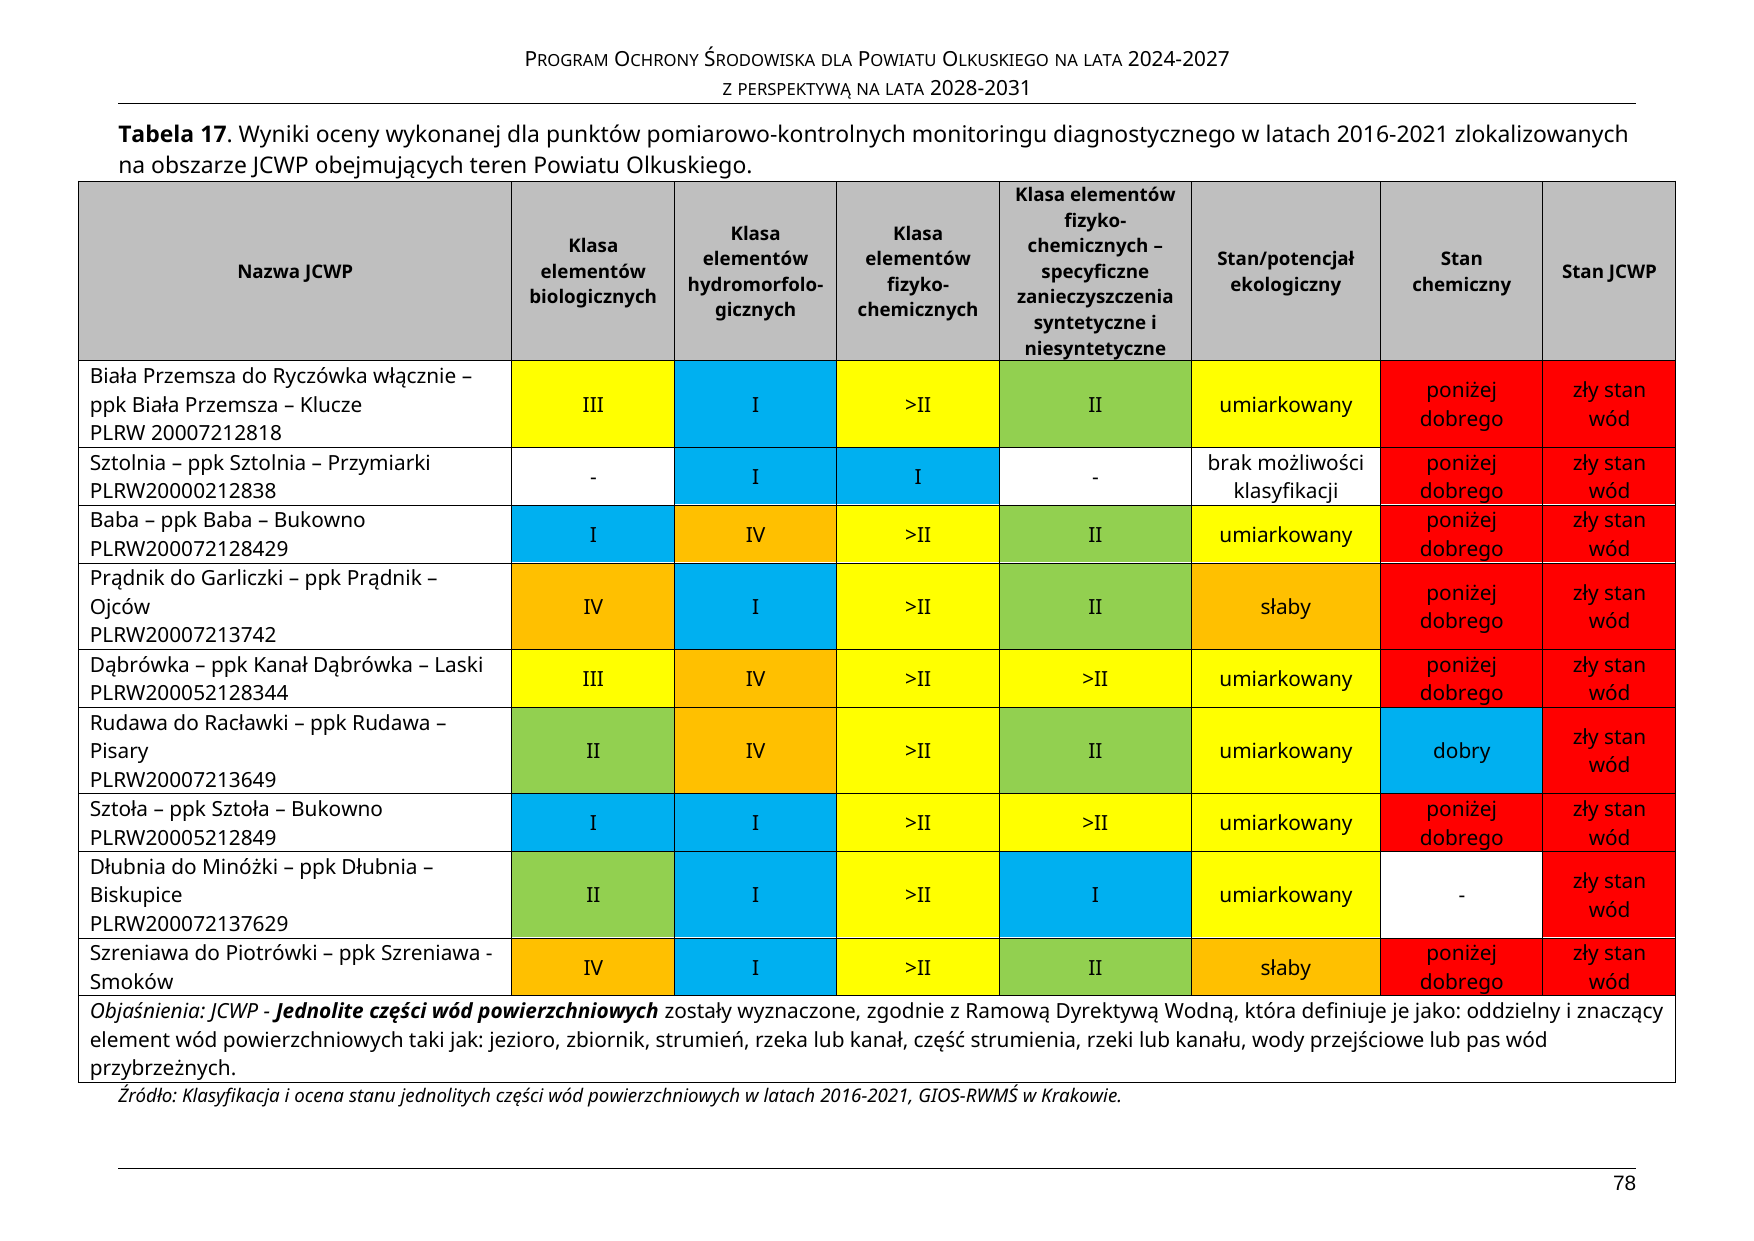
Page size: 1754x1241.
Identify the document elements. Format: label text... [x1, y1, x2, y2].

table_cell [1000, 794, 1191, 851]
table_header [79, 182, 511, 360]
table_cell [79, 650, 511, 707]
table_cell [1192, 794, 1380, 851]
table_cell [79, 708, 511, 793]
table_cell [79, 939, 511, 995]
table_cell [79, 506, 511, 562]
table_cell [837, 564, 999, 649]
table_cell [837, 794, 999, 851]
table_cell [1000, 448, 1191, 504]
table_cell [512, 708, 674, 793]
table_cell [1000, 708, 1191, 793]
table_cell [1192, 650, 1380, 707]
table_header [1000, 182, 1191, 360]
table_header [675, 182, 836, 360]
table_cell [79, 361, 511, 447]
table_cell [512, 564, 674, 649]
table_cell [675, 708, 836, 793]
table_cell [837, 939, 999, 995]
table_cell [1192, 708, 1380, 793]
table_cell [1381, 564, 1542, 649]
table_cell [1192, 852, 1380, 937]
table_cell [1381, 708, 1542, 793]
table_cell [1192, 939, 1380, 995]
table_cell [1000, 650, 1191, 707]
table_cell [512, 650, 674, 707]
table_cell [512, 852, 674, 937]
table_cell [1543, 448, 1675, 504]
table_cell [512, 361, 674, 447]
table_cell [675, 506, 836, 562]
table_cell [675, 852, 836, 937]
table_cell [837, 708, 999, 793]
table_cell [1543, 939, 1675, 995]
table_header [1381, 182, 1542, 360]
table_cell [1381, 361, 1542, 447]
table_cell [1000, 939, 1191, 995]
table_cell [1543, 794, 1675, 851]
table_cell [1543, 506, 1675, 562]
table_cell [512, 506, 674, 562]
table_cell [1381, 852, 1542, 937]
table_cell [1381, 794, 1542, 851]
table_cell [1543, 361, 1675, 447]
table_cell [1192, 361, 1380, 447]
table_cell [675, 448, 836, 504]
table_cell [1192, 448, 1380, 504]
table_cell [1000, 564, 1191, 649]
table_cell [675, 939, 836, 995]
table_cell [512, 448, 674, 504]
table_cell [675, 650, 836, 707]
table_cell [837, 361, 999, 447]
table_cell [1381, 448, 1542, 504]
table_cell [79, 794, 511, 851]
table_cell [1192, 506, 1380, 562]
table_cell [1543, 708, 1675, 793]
text Źródło: Klasyfikacja i ocena stanu jednolitych części wód powierzchniowych w latach 2016-2021, GIOS-RWMŚ w Krakowie. [118, 1083, 1636, 1108]
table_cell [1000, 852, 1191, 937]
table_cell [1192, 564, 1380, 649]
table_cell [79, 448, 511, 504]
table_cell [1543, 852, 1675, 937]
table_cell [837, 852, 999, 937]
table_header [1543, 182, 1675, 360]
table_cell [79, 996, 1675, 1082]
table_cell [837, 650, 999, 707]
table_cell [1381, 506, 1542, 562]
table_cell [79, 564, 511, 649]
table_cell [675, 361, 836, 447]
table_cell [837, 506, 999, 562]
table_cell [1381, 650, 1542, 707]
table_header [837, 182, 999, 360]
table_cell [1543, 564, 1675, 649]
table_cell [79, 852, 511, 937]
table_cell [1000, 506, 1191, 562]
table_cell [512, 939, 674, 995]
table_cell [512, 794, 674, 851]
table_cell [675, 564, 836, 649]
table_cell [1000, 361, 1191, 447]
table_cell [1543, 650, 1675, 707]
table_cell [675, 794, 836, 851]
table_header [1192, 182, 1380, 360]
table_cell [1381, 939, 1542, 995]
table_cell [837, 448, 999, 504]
text Tabela 17. Wyniki oceny wykonanej dla punktów pomiarowo-kontrolnych monitoringu diagnostycznego w latach 2016-2021 zlokalizowanych na obszarze JCWP obejmujących teren Powiatu Olkuskiego. [118, 118, 1636, 181]
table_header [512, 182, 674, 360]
